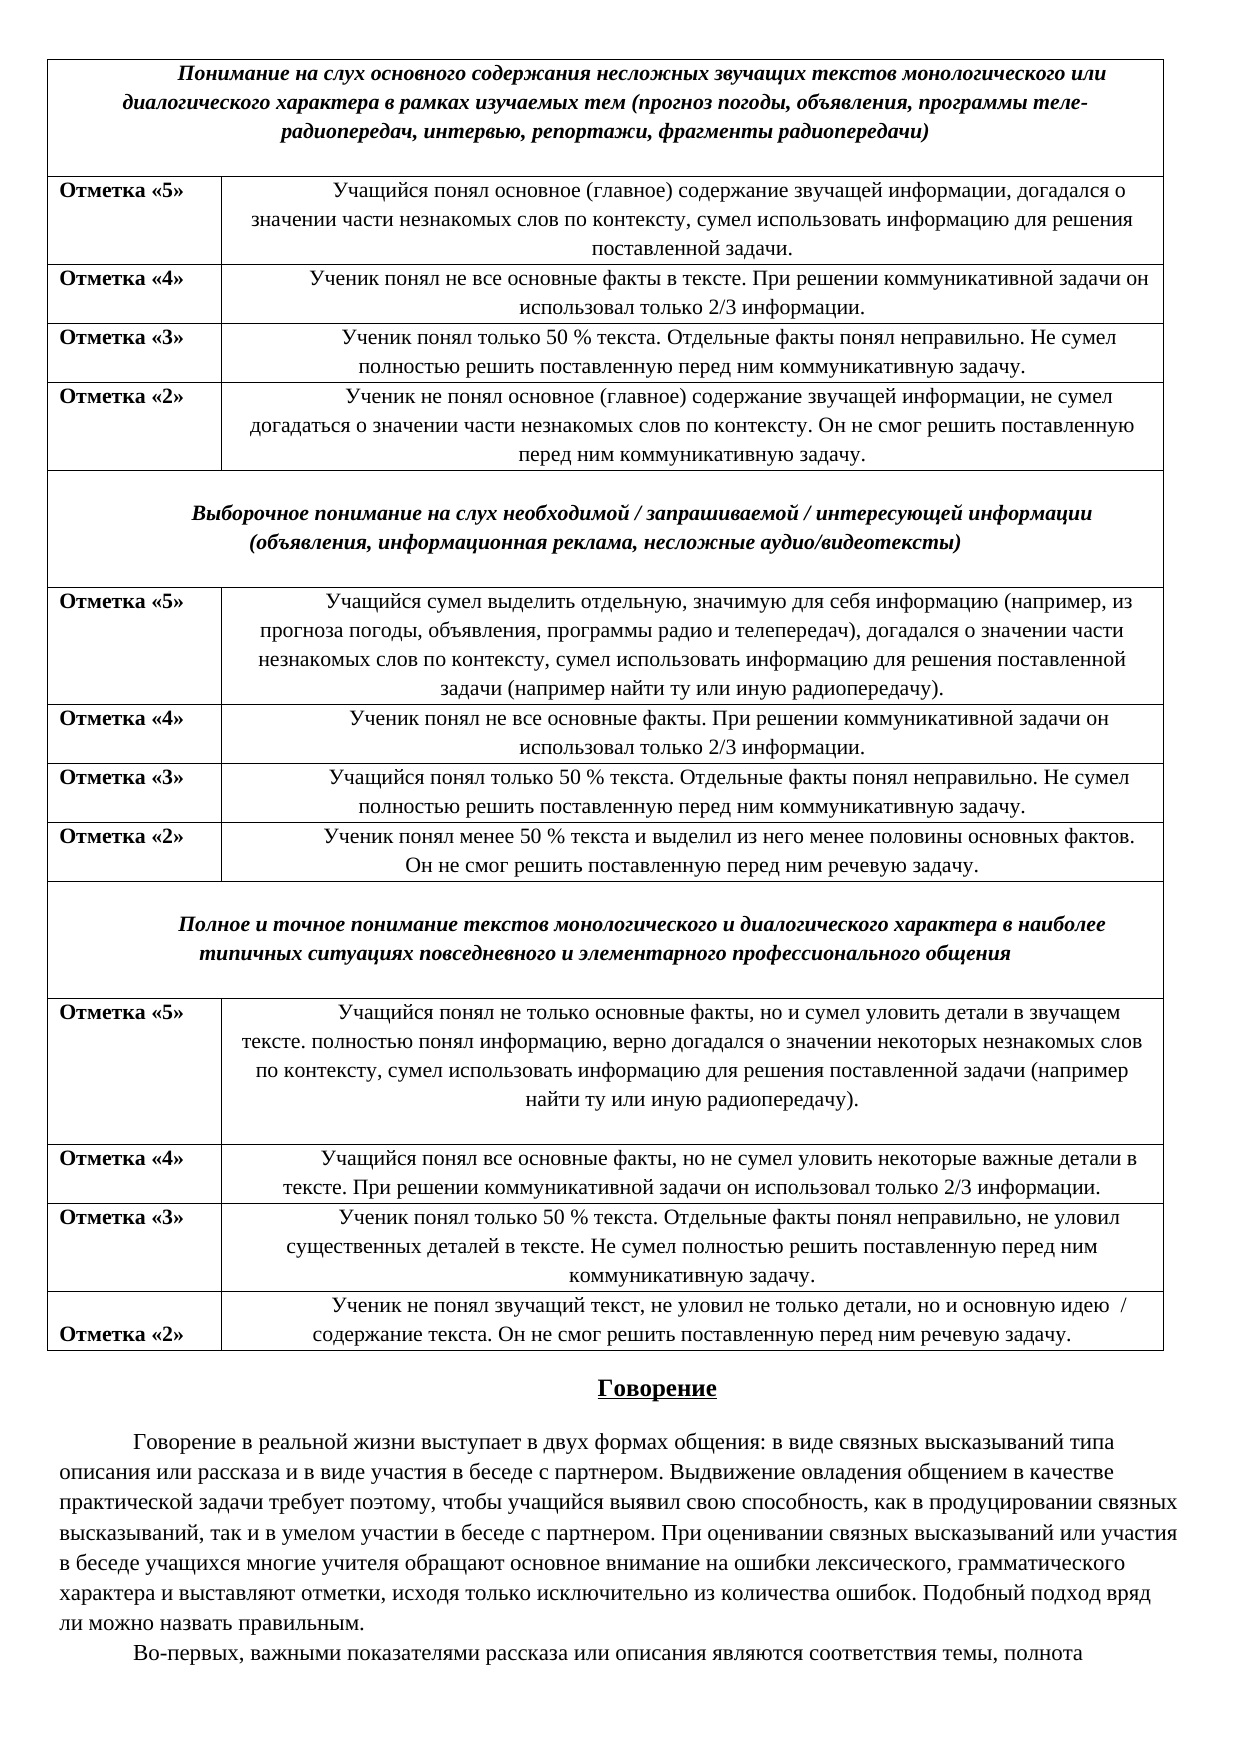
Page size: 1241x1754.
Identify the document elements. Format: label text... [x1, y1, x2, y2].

table_cell Отметка «4» [48, 265, 221, 323]
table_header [48, 60, 1163, 176]
text Говорение [59, 1373, 1181, 1402]
table_cell Отметка «2» [48, 823, 221, 881]
table_cell Выборочное понимание на слух необходимой / запрашиваемой / интересующей информации (объявления, информационная реклама, несложные аудио/видеотексты) [48, 471, 1163, 587]
text Говорение в реальной жизни выступает в двух формах общения: в виде связных высказываний типа описания или рассказа и в виде участия в беседе с партнером. Выдвижение овладения общением в качестве практической задачи требует поэтому, чтобы учащийся выявил свою способность, как в продуцировании связных высказываний, так и в умелом участии в беседе с партнером. При оценивании связных высказываний или участия в беседе учащихся многие учителя обращают основное внимание на ошибки лексического, грамматического характера и выставляют отметки, исходя только исключительно из количества ошибок. Подобный подход вряд ли можно назвать правильным. [59, 1428, 1181, 1636]
table_cell Ученик понял не все основные факты. При решении коммуникативной задачи он использовал только 2/3 информации. [222, 705, 1163, 763]
table_cell Отметка «5» [48, 999, 221, 1144]
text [59, 1639, 1181, 1666]
table_cell Отметка «4» [48, 1145, 221, 1203]
table_cell Ученик не понял звучащий текст, не уловил не только детали, но и основную идею / содержание текста. Он не смог решить поставленную перед ним речевую задачу. [222, 1292, 1163, 1350]
table_cell Отметка «4» [48, 705, 221, 763]
table_cell Учащийся понял только 50 % текста. Отдельные факты понял неправильно. Не сумел полностью решить поставленную перед ним коммуникативную задачу. [222, 764, 1163, 822]
table_cell Полное и точное понимание текстов монологического и диалогического характера в наиболее типичных ситуациях повседневного и элементарного профессионального общения [48, 882, 1163, 998]
table_cell Ученик не понял основное (главное) содержание звучащей информации, не сумел догадаться о значении части незнакомых слов по контексту. Он не смог решить поставленную перед ним коммуникативную задачу. [222, 383, 1163, 470]
table_cell Отметка «2» [48, 1292, 221, 1350]
table_cell Ученик понял только 50 % текста. Отдельные факты понял неправильно. Не сумел полностью решить поставленную перед ним коммуникативную задачу. [222, 324, 1163, 382]
table_cell Ученик понял не все основные факты в тексте. При решении коммуникативной задачи он использовал только 2/3 информации. [222, 265, 1163, 323]
table_cell Отметка «3» [48, 764, 221, 822]
table_cell Отметка «2» [48, 383, 221, 470]
table_cell Учащийся понял все основные факты, но не сумел уловить некоторые важные детали в тексте. При решении коммуникативной задачи он использовал только 2/3 информации. [222, 1145, 1163, 1203]
table_cell Учащийся понял не только основные факты, но и сумел уловить детали в звучащем тексте. полностью понял информацию, верно догадался о значении некоторых незнакомых слов по контексту, сумел использовать информацию для решения поставленной задачи (например найти ту или иную радиопередачу). [222, 999, 1163, 1144]
table_cell Учащийся понял основное (главное) содержание звучащей информации, догадался о значении части незнакомых слов по контексту, сумел использовать информацию для решения поставленной задачи. [222, 177, 1163, 264]
table_cell Отметка «5» [48, 588, 221, 704]
table_cell Отметка «3» [48, 324, 221, 382]
table_cell Отметка «3» [48, 1204, 221, 1291]
table_cell Ученик понял менее 50 % текста и выделил из него менее половины основных фактов. Он не смог решить поставленную перед ним речевую задачу. [222, 823, 1163, 881]
table_cell Учащийся сумел выделить отдельную, значимую для себя информацию (например, из прогноза погоды, объявления, программы радио и телепередач), догадался о значении части незнакомых слов по контексту, сумел использовать информацию для решения поставленной задачи (например найти ту или иную радиопередачу). [222, 588, 1163, 704]
table_cell Ученик понял только 50 % текста. Отдельные факты понял неправильно, не уловил существенных деталей в тексте. Не сумел полностью решить поставленную перед ним коммуникативную задачу. [222, 1204, 1163, 1291]
table_cell Отметка «5» [48, 177, 221, 264]
